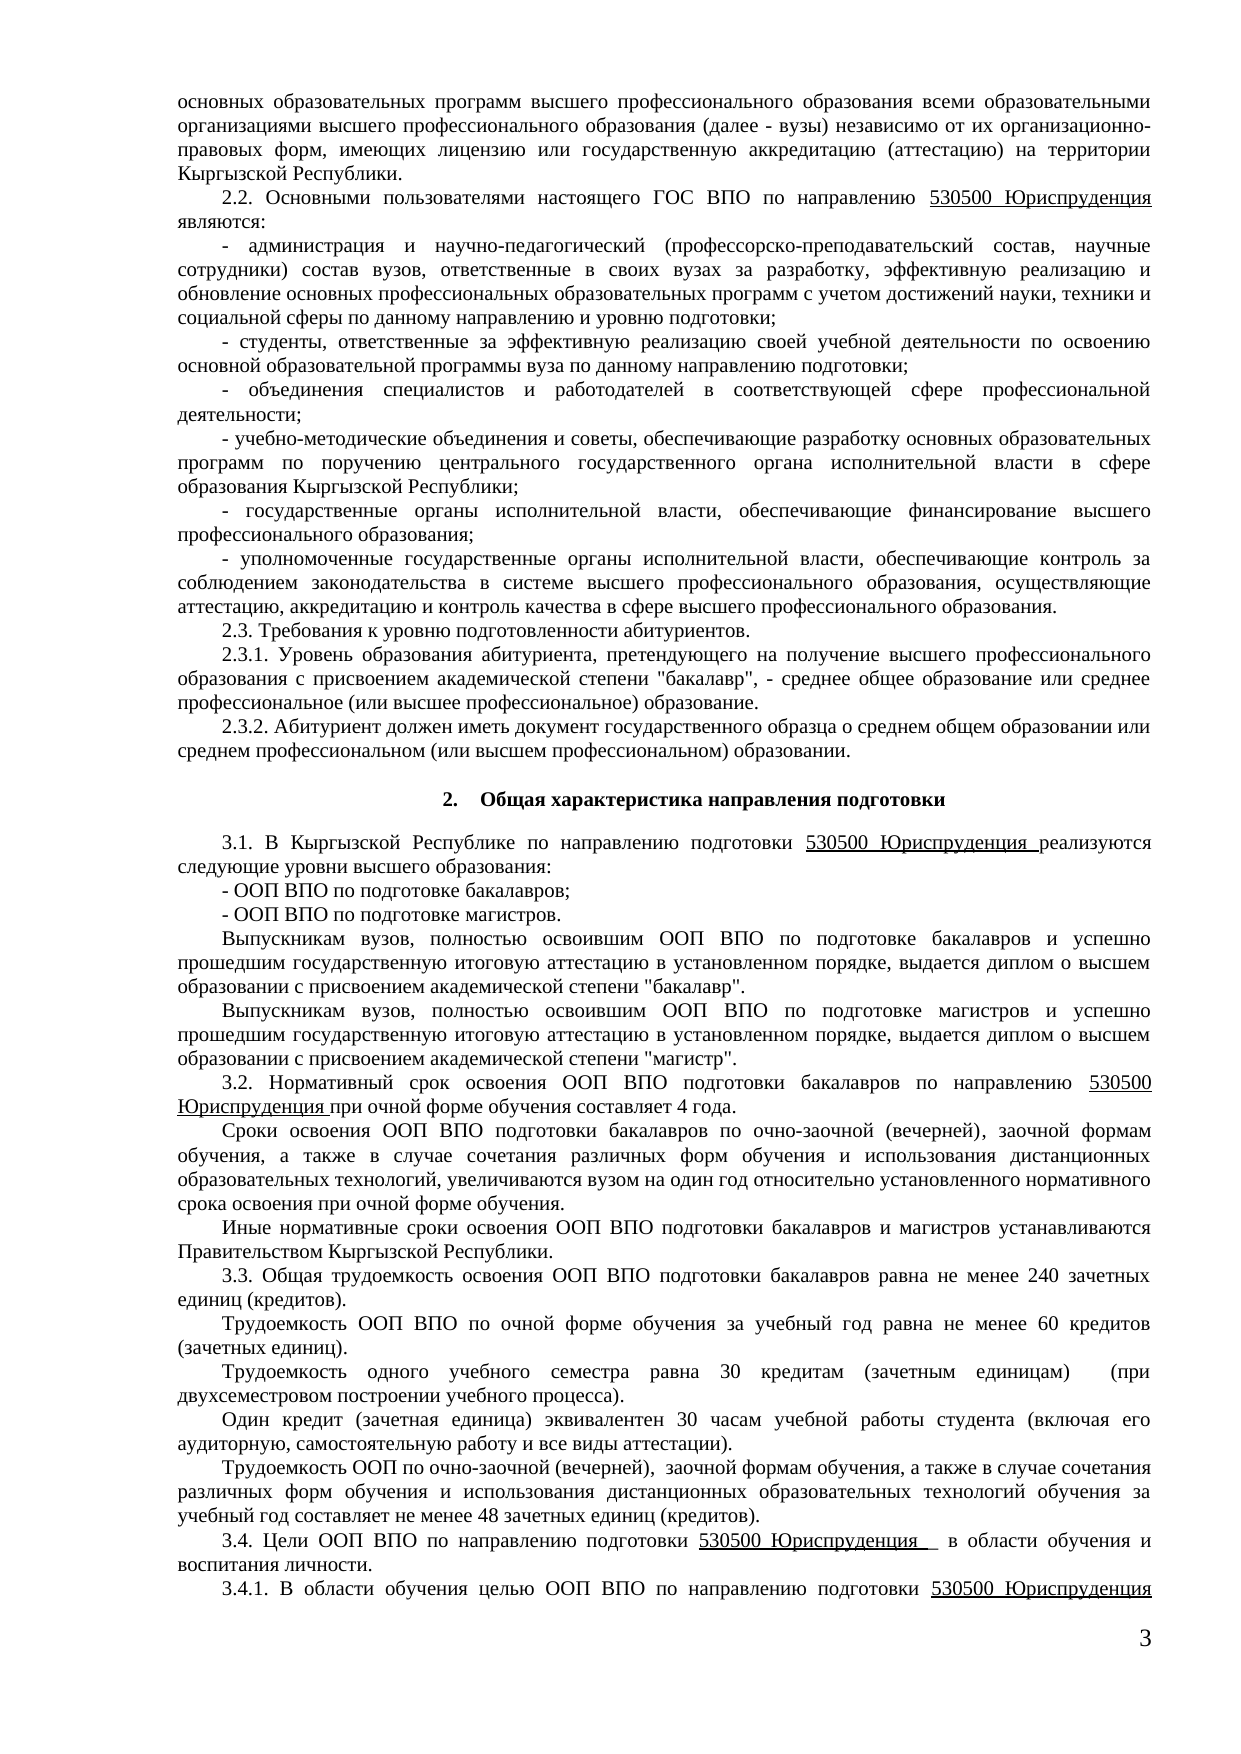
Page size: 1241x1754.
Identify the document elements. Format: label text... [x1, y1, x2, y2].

text 3.2. Нормативный срок освоения ООП ВПО подготовки бакалавров по направлению 530500 Юриспруденция при очной форме обучения составляет 4 года. [177, 1070, 1152, 1118]
text Иные нормативные сроки освоения ООП ВПО подготовки бакалавров и магистров устанавливаются Правительством Кыргызской Республики. [177, 1215, 1152, 1263]
text 2.2. Основными пользователями настоящего ГОС ВПО по направлению 530500 Юриспруденция являются: [177, 185, 1152, 233]
text - ООП ВПО по подготовке бакалавров; [177, 878, 1152, 902]
text - администрация и научно-педагогический (профессорско-преподавательский состав, научные сотрудники) состав вузов, ответственные в своих вузах за разработку, эффективную реализацию и обновление основных профессиональных образовательных программ с учетом достижений науки, техники и социальной сферы по данному направлению и уровню подготовки; [177, 233, 1152, 329]
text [177, 1576, 1152, 1600]
text - государственные органы исполнительной власти, обеспечивающие финансирование высшего профессионального образования; [177, 498, 1152, 546]
text Один кредит (зачетная единица) эквивалентен 30 часам учебной работы студента (включая его аудиторную, самостоятельную работу и все виды аттестации). [177, 1407, 1152, 1455]
list Общая характеристика направления подготовки [236, 786, 1152, 811]
text Трудоемкость одного учебного семестра равна 30 кредитам (зачетным единицам) (при двухсеместровом построении учебного процесса). [177, 1359, 1152, 1407]
text 3.4. Цели ООП ВПО по направлению подготовки 530500 Юриспруденция _ в области обучения и воспитания личности. [177, 1527, 1152, 1576]
text Выпускникам вузов, полностью освоившим ООП ВПО по подготовке бакалавров и успешно прошедшим государственную итоговую аттестацию в установленном порядке, выдается диплом о высшем образовании с присвоением академической степени "бакалавр". [177, 926, 1152, 998]
text Выпускникам вузов, полностью освоившим ООП ВПО по подготовке магистров и успешно прошедшим государственную итоговую аттестацию в установленном порядке, выдается диплом о высшем образовании с присвоением академической степени "магистр". [177, 998, 1152, 1070]
text - учебно-методические объединения и советы, обеспечивающие разработку основных образовательных программ по поручению центрального государственного органа исполнительной власти в сфере образования Кыргызской Республики; [177, 426, 1152, 498]
text 3.3. Общая трудоемкость освоения ООП ВПО подготовки бакалавров равна не менее 240 зачетных единиц (кредитов). [177, 1263, 1152, 1311]
text Трудоемкость ООП по очно-заочной (вечерней), заочной формам обучения, а также в случае сочетания различных форм обучения и использования дистанционных образовательных технологий обучения за учебный год составляет не менее 48 зачетных единиц (кредитов). [177, 1455, 1152, 1527]
text 2.3.2. Абитуриент должен иметь документ государственного образца о среднем общем образовании или среднем профессиональном (или высшем профессиональном) образовании. [177, 714, 1152, 762]
text - объединения специалистов и работодателей в соответствующей сфере профессиональной деятельности; [177, 377, 1152, 426]
text Сроки освоения ООП ВПО подготовки бакалавров по очно-заочной (вечерней), заочной формам обучения, а также в случае сочетания различных форм обучения и использования дистанционных образовательных технологий, увеличиваются вузом на один год относительно установленного нормативного срока освоения при очной форме обучения. [177, 1118, 1152, 1215]
text - уполномоченные государственные органы исполнительной власти, обеспечивающие контроль за соблюдением законодательства в системе высшего профессионального образования, осуществляющие аттестацию, аккредитацию и контроль качества в сфере высшего профессионального образования. [177, 546, 1152, 618]
text 3.1. В Кыргызской Республике по направлению подготовки 530500 Юриспруденция реализуются следующие уровни высшего образования: [177, 830, 1152, 878]
text 2.3.1. Уровень образования абитуриента, претендующего на получение высшего профессионального образования с присвоением академической степени "бакалавр", - среднее общее образование или среднее профессиональное (или высшее профессиональное) образование. [177, 642, 1152, 714]
text Трудоемкость ООП ВПО по очной форме обучения за учебный год равна не менее 60 кредитов (зачетных единиц). [177, 1311, 1152, 1359]
text - ООП ВПО по подготовке магистров. [177, 902, 1152, 926]
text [177, 89, 1152, 185]
text 2.3. Требования к уровню подготовленности абитуриентов. [177, 618, 1152, 642]
text - студенты, ответственные за эффективную реализацию своей учебной деятельности по освоению основной образовательной программы вуза по данному направлению подготовки; [177, 329, 1152, 377]
